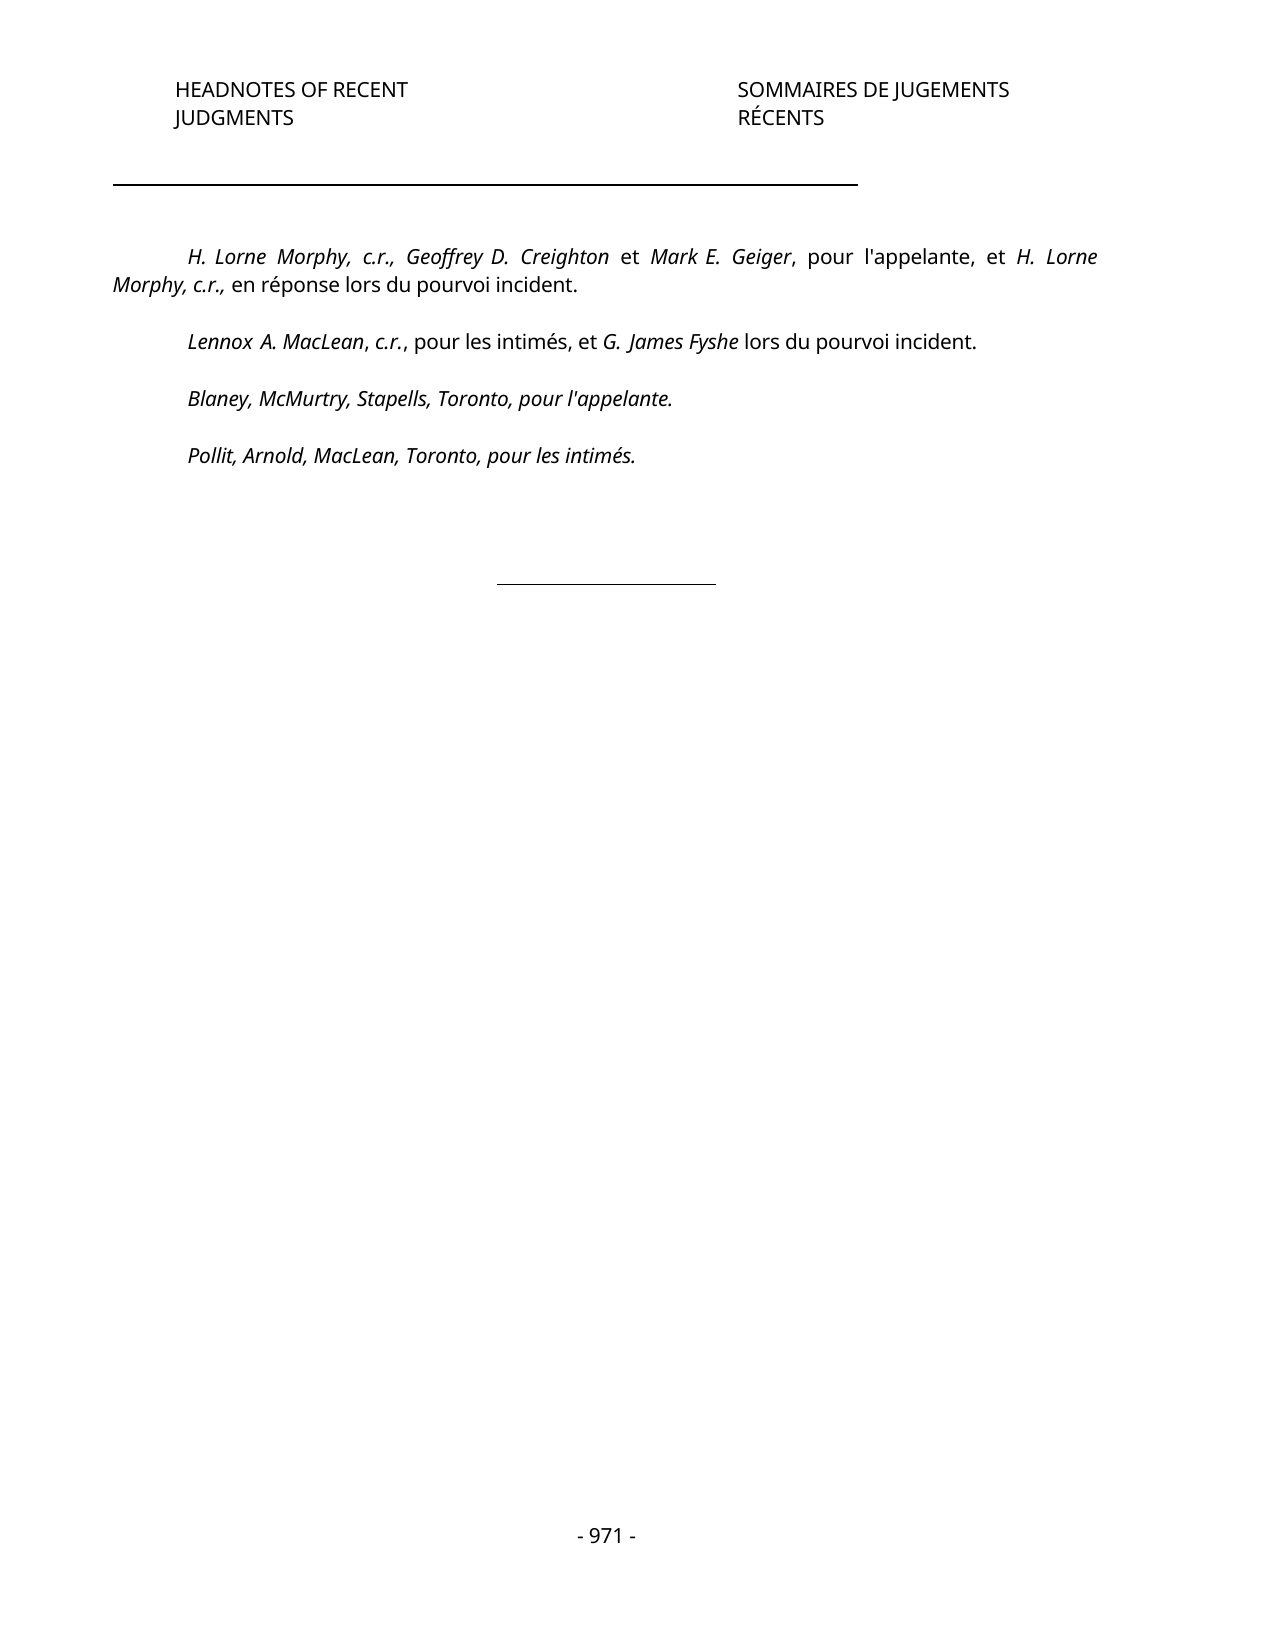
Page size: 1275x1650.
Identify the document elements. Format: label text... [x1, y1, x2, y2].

text Pollit, Arnold, MacLean, Toronto, pour les intimés. [112, 441, 1100, 470]
text Blaney, McMurtry, Stapells, Toronto, pour l'appelante. [112, 384, 1100, 413]
text Lennox A. MacLean, c.r., pour les intimés, et G. James Fyshe lors du pourvoi incident. [112, 327, 1100, 356]
text H. Lorne Morphy, c.r., Geoffrey D. Creighton et Mark E. Geiger, pour l'appelante, et H. Lorne Morphy, c.r., en réponse lors du pourvoi incident. [112, 242, 1100, 299]
